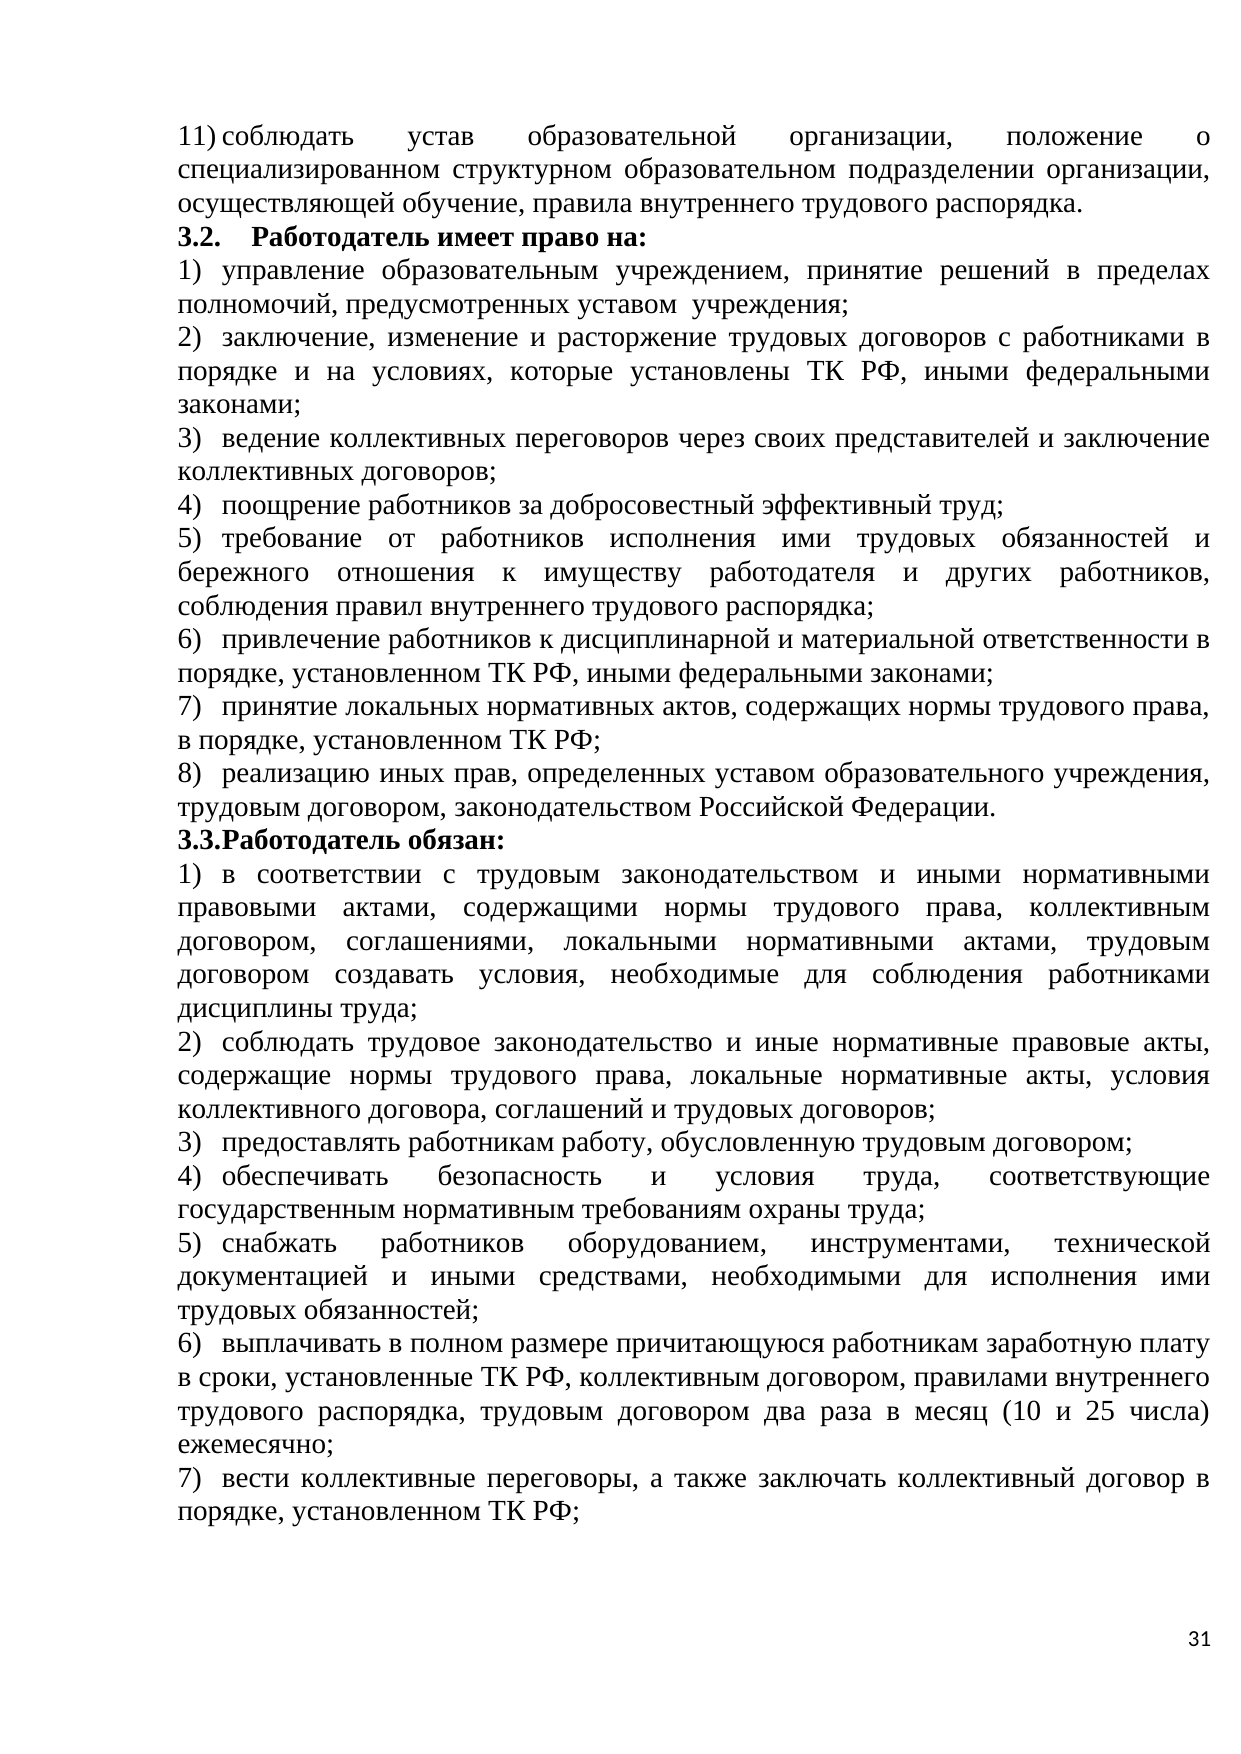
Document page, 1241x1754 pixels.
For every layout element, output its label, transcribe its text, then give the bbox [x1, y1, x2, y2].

list реализацию иных прав, определенных уставом образовательного учреждения, трудовым договором, законодательством Российской Федерации. [177, 755, 1211, 822]
subtitle Работодатель обязан: [177, 822, 1211, 856]
list заключение, изменение и расторжение трудовых договоров с работниками в порядке и на условиях, которые установлены ТК РФ, иными федеральными законами; [177, 319, 1211, 420]
list принятие локальных нормативных актов, содержащих нормы трудового права, в порядке, установленном ТК РФ; [177, 688, 1211, 755]
subtitle Работодатель имеет право на: [177, 219, 1211, 252]
list снабжать работников оборудованием, инструментами, технической документацией и иными средствами, необходимыми для исполнения ими трудовых обязанностей; [177, 1225, 1211, 1326]
list в соответствии с трудовым законодательством и иными нормативными правовыми актами, содержащими нормы трудового права, коллективным договором, соглашениями, локальными нормативными актами, трудовым договором создавать условия, необходимые для соблюдения работниками дисциплины труда; [177, 856, 1211, 1024]
list требование от работников исполнения ими трудовых обязанностей и бережного отношения к имуществу работодателя и других работников, соблюдения правил внутреннего трудового распорядка; [177, 521, 1211, 621]
list вести коллективные переговоры, а также заключать коллективный договор в порядке, установленном ТК РФ; [177, 1460, 1211, 1527]
list соблюдать трудовое законодательство и иные нормативные правовые акты, содержащие нормы трудового права, локальные нормативные акты, условия коллективного договора, соглашений и трудовых договоров; [177, 1024, 1211, 1124]
list привлечение работников к дисциплинарной и материальной ответственности в порядке, установленном ТК РФ, иными федеральными законами; [177, 621, 1211, 688]
list предоставлять работникам работу, обусловленную трудовым договором; [177, 1124, 1211, 1158]
list поощрение работников за добросовестный эффективный труд; [177, 487, 1211, 521]
list обеспечивать безопасность и условия труда, соответствующие государственным нормативным требованиям охраны труда; [177, 1158, 1211, 1225]
list ведение коллективных переговоров через своих представителей и заключение коллективных договоров; [177, 420, 1211, 487]
list соблюдать устав образовательной организации, положение о специализированном структурном образовательном подразделении организации, осуществляющей обучение, правила внутреннего трудового распорядка. [177, 118, 1211, 219]
list выплачивать в полном размере причитающуюся работникам заработную плату в сроки, установленные ТК РФ, коллективным договором, правилами внутреннего трудового распорядка, трудовым договором два раза в месяц (10 и 25 числа) ежемесячно; [177, 1326, 1211, 1460]
list управление образовательным учреждением, принятие решений в пределах полномочий, предусмотренных уставом учреждения; [177, 252, 1211, 319]
